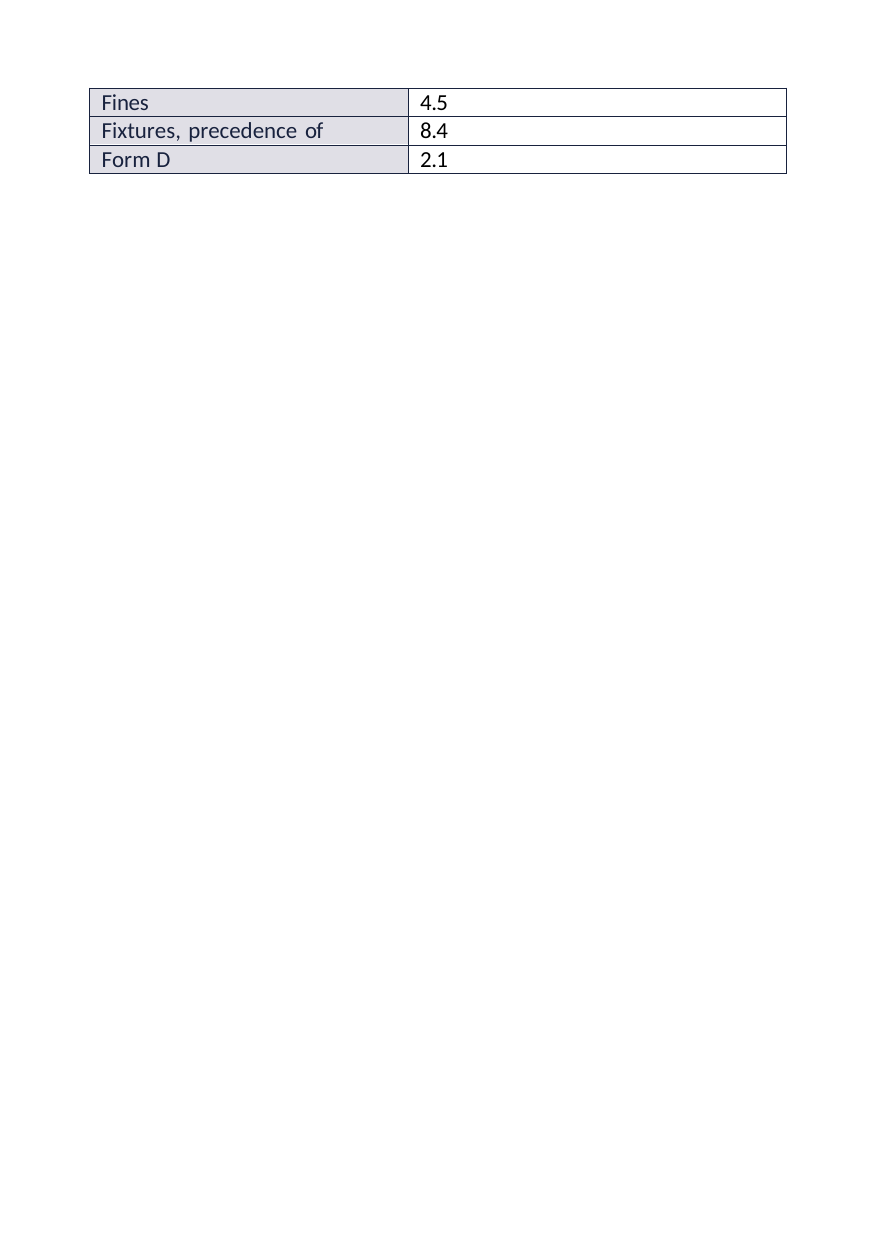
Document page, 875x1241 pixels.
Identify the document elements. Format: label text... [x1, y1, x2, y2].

table_cell Fines [90, 89, 408, 116]
table_cell 2.1 [409, 146, 786, 173]
table_cell Fixtures, precedence of [90, 117, 408, 144]
table_cell Form D [90, 146, 408, 173]
table_cell 8.4 [409, 117, 786, 144]
table_cell 4.5 [409, 89, 786, 116]
